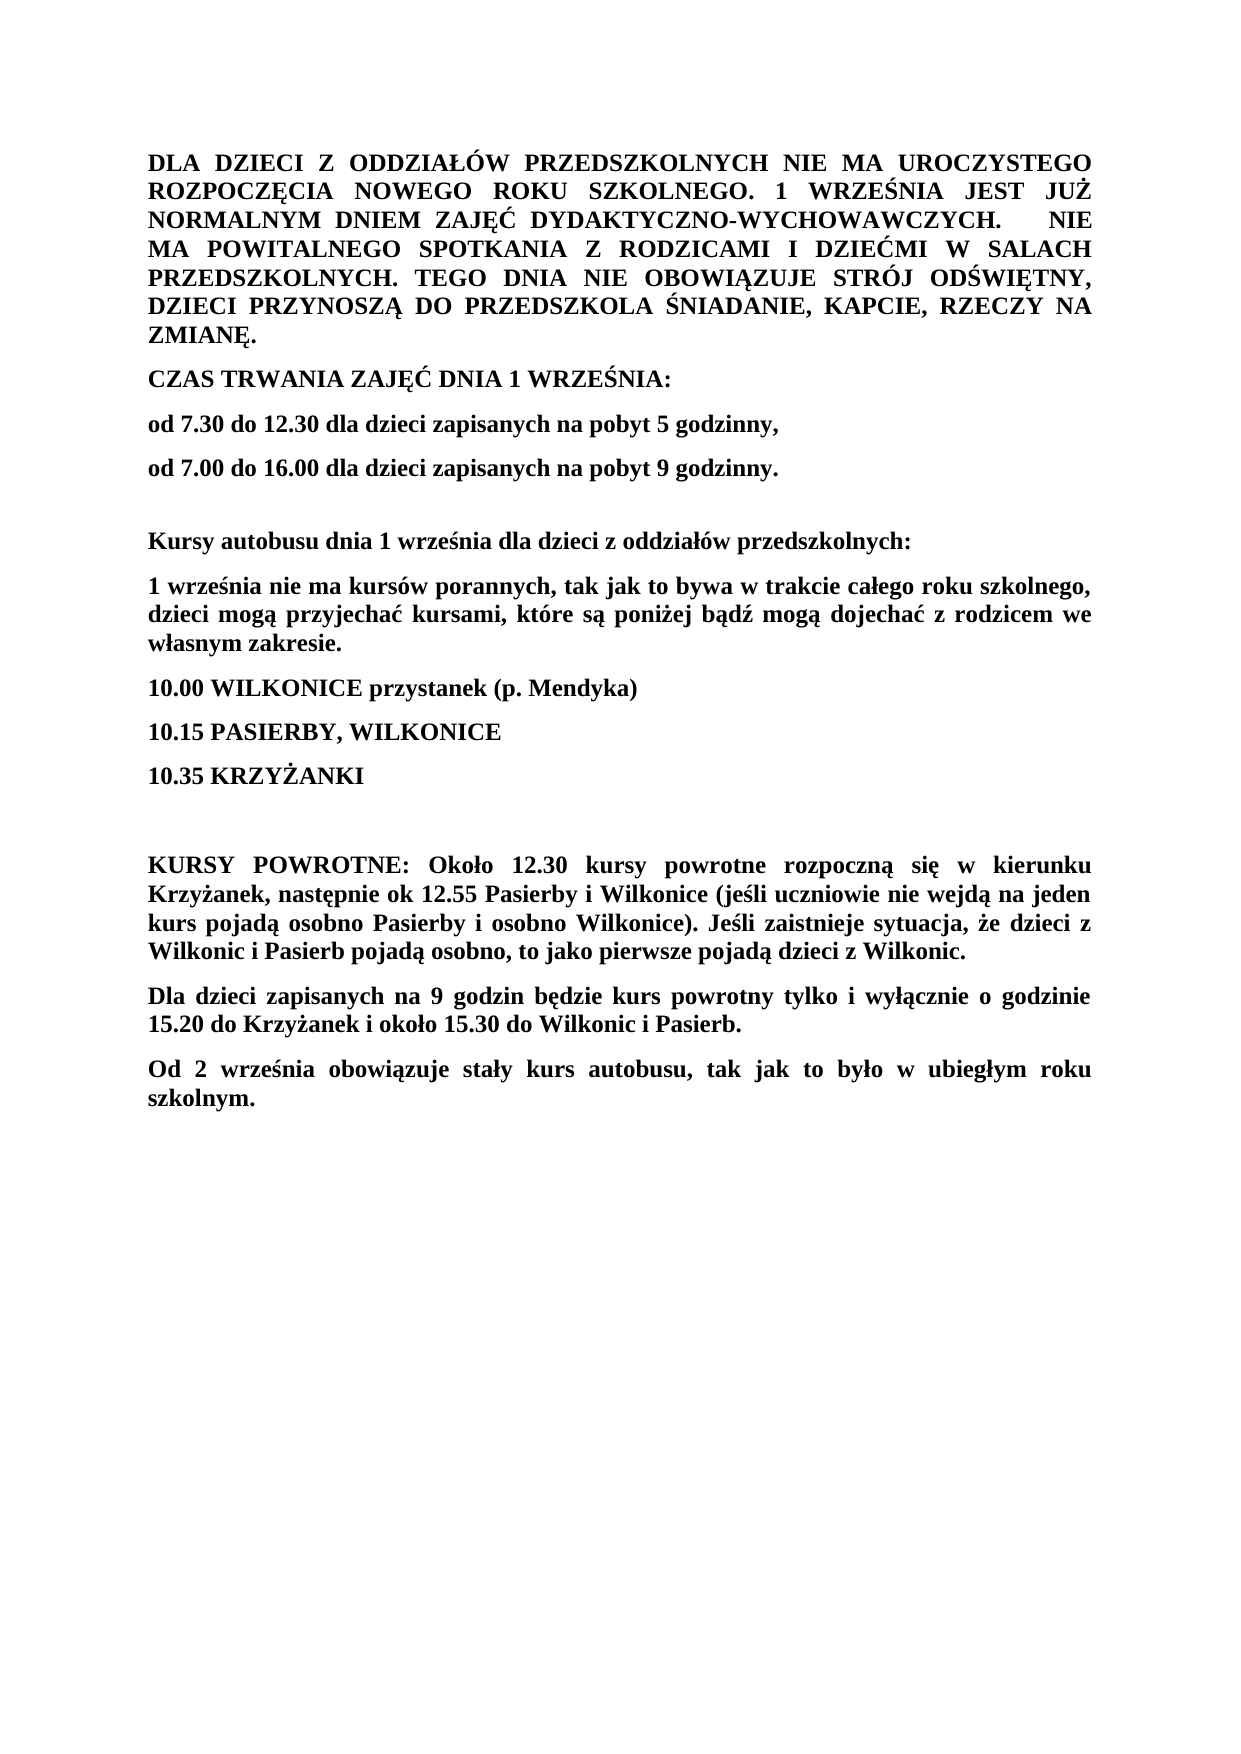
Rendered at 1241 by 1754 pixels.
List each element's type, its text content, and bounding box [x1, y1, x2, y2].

text 1 września nie ma kursów porannych, tak jak to bywa w trakcie całego roku szkolnego, dzieci mogą przyjechać kursami, które są poniżej bądź mogą dojechać z rodzicem we własnym zakresie. [148, 571, 1093, 657]
text 10.15 PASIERBY, WILKONICE [148, 717, 1093, 746]
text 10.35 KRZYŻANKI [148, 761, 1093, 790]
text KURSY POWROTNE: Około 12.30 kursy powrotne rozpoczną się w kierunku Krzyżanek, następnie ok 12.55 Pasierby i Wilkonice (jeśli uczniowie nie wejdą na jeden kurs pojadą osobno Pasierby i osobno Wilkonice). Jeśli zaistnieje sytuacja, że dzieci z Wilkonic i Pasierb pojadą osobno, to jako pierwsze pojadą dzieci z Wilkonic. [148, 850, 1093, 965]
text od 7.30 do 12.30 dla dzieci zapisanych na pobyt 5 godzinny, [148, 409, 1093, 438]
text DLA DZIECI Z ODDZIAŁÓW PRZEDSZKOLNYCH NIE MA UROCZYSTEGO ROZPOCZĘCIA NOWEGO ROKU SZKOLNEGO. 1 WRZEŚNIA JEST JUŻ NORMALNYM DNIEM ZAJĘĆ DYDAKTYCZNO-WYCHOWAWCZYCH. NIE MA POWITALNEGO SPOTKANIA Z RODZICAMI I DZIEĆMI W SALACH PRZEDSZKOLNYCH. TEGO DNIA NIE OBOWIĄZUJE STRÓJ ODŚWIĘTNY, DZIECI PRZYNOSZĄ DO PRZEDSZKOLA ŚNIADANIE, KAPCIE, RZECZY NA ZMIANĘ. [148, 148, 1093, 349]
text Kursy autobusu dnia 1 września dla dzieci z oddziałów przedszkolnych: [148, 498, 1093, 555]
text CZAS TRWANIA ZAJĘĆ DNIA 1 WRZEŚNIA: [148, 364, 1093, 393]
text 10.00 WILKONICE przystanek (p. Mendyka) [148, 673, 1093, 701]
text Dla dzieci zapisanych na 9 godzin będzie kurs powrotny tylko i wyłącznie o godzinie 15.20 do Krzyżanek i około 15.30 do Wilkonic i Pasierb. [148, 981, 1093, 1038]
text Od 2 września obowiązuje stały kurs autobusu, tak jak to było w ubiegłym roku szkolnym. [148, 1054, 1093, 1111]
text od 7.00 do 16.00 dla dzieci zapisanych na pobyt 9 godzinny. [148, 453, 1093, 482]
